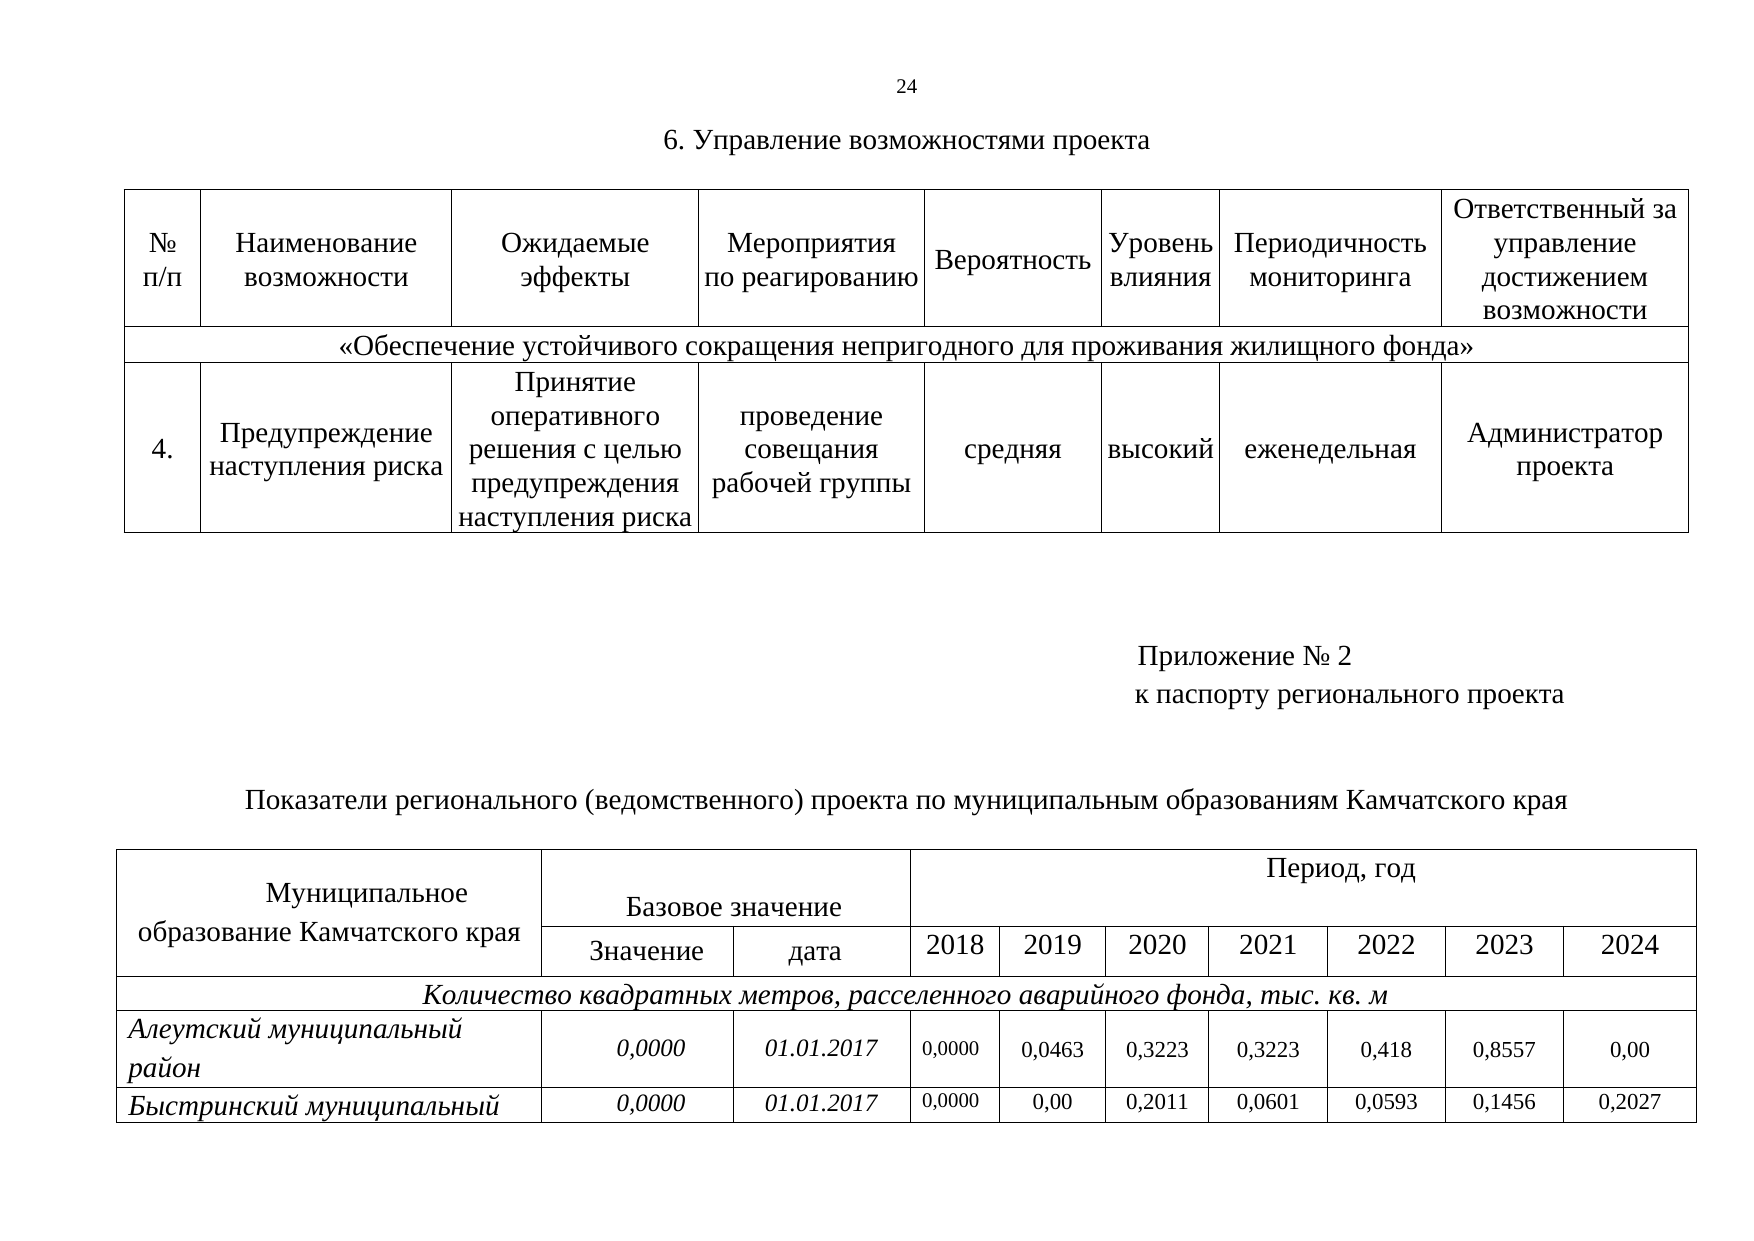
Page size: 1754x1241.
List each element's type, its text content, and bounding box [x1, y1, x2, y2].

table_cell еженедельная [1220, 363, 1441, 532]
table_cell 0,2011 [1106, 1088, 1208, 1122]
table_header № п/п [125, 190, 200, 326]
table_cell Принятие оперативного решения с целью предупреждения наступления риска [452, 363, 698, 532]
table_header Период, год [911, 850, 1696, 926]
table_cell 0,0000 [911, 1088, 999, 1122]
table_header Ожидаемые эффекты [452, 190, 698, 326]
text 6. Управление возможностями проекта [118, 122, 1695, 156]
table_cell 01.01.2017 [734, 1088, 910, 1122]
table_cell Значение [542, 927, 733, 976]
table_cell дата [734, 927, 910, 976]
table_cell 0,0593 [1328, 1088, 1445, 1122]
table_cell 2022 [1328, 927, 1445, 976]
table_cell 0,0000 [542, 1088, 733, 1122]
table_cell 0,8557 [1446, 1011, 1563, 1087]
table_cell 4. [125, 363, 200, 532]
table_cell 0,0000 [542, 1011, 733, 1087]
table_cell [117, 1088, 541, 1122]
table_cell Администратор проекта [1442, 363, 1688, 532]
table_cell 01.01.2017 [734, 1011, 910, 1087]
table_cell проведение совещания рабочей группы [699, 363, 924, 532]
table_cell 0,418 [1328, 1011, 1445, 1087]
table_cell 2019 [1000, 927, 1105, 976]
table_cell 2020 [1106, 927, 1208, 976]
table_cell 0,1456 [1446, 1088, 1563, 1122]
table_header Муниципальное образование Камчатского края [117, 850, 541, 976]
table_cell 2023 [1446, 927, 1563, 976]
text к паспорту регионального проекта [1004, 676, 1695, 710]
table_cell 0,0463 [1000, 1011, 1105, 1087]
table_header Наименование возможности [201, 190, 451, 326]
text Показатели регионального (ведомственного) проекта по муниципальным образованиям Камчатского края [118, 782, 1695, 816]
table_header Базовое значение [542, 850, 910, 926]
table_cell Количество квадратных метров, расселенного аварийного фонда, тыс. кв. м [117, 977, 1696, 1010]
table_cell 0,3223 [1209, 1011, 1327, 1087]
table_cell 0,00 [1564, 1011, 1696, 1087]
table_cell 0,2027 [1564, 1088, 1696, 1122]
table_cell 0,0601 [1209, 1088, 1327, 1122]
table_header Уровень влияния [1102, 190, 1219, 326]
table_cell 2018 [911, 927, 999, 976]
table_cell Алеутский муниципальный район [117, 1011, 541, 1087]
table_cell «Обеспечение устойчивого сокращения непригодного для проживания жилищного фонда» [125, 327, 1688, 362]
table_cell Предупреждение наступления риска [201, 363, 451, 532]
table_header Мероприятия по реагированию [699, 190, 924, 326]
table_cell средняя [925, 363, 1101, 532]
table_cell 2021 [1209, 927, 1327, 976]
table_cell 2024 [1564, 927, 1696, 976]
table_cell 0,00 [1000, 1088, 1105, 1122]
text Приложение № 2 [1004, 638, 1695, 671]
table_header Вероятность [925, 190, 1101, 326]
table_header Ответственный за управление достижением возможности [1442, 190, 1688, 326]
table_header Периодичность мониторинга [1220, 190, 1441, 326]
table_cell 0,3223 [1106, 1011, 1208, 1087]
table_cell 0,0000 [911, 1011, 999, 1087]
table_cell высокий [1102, 363, 1219, 532]
